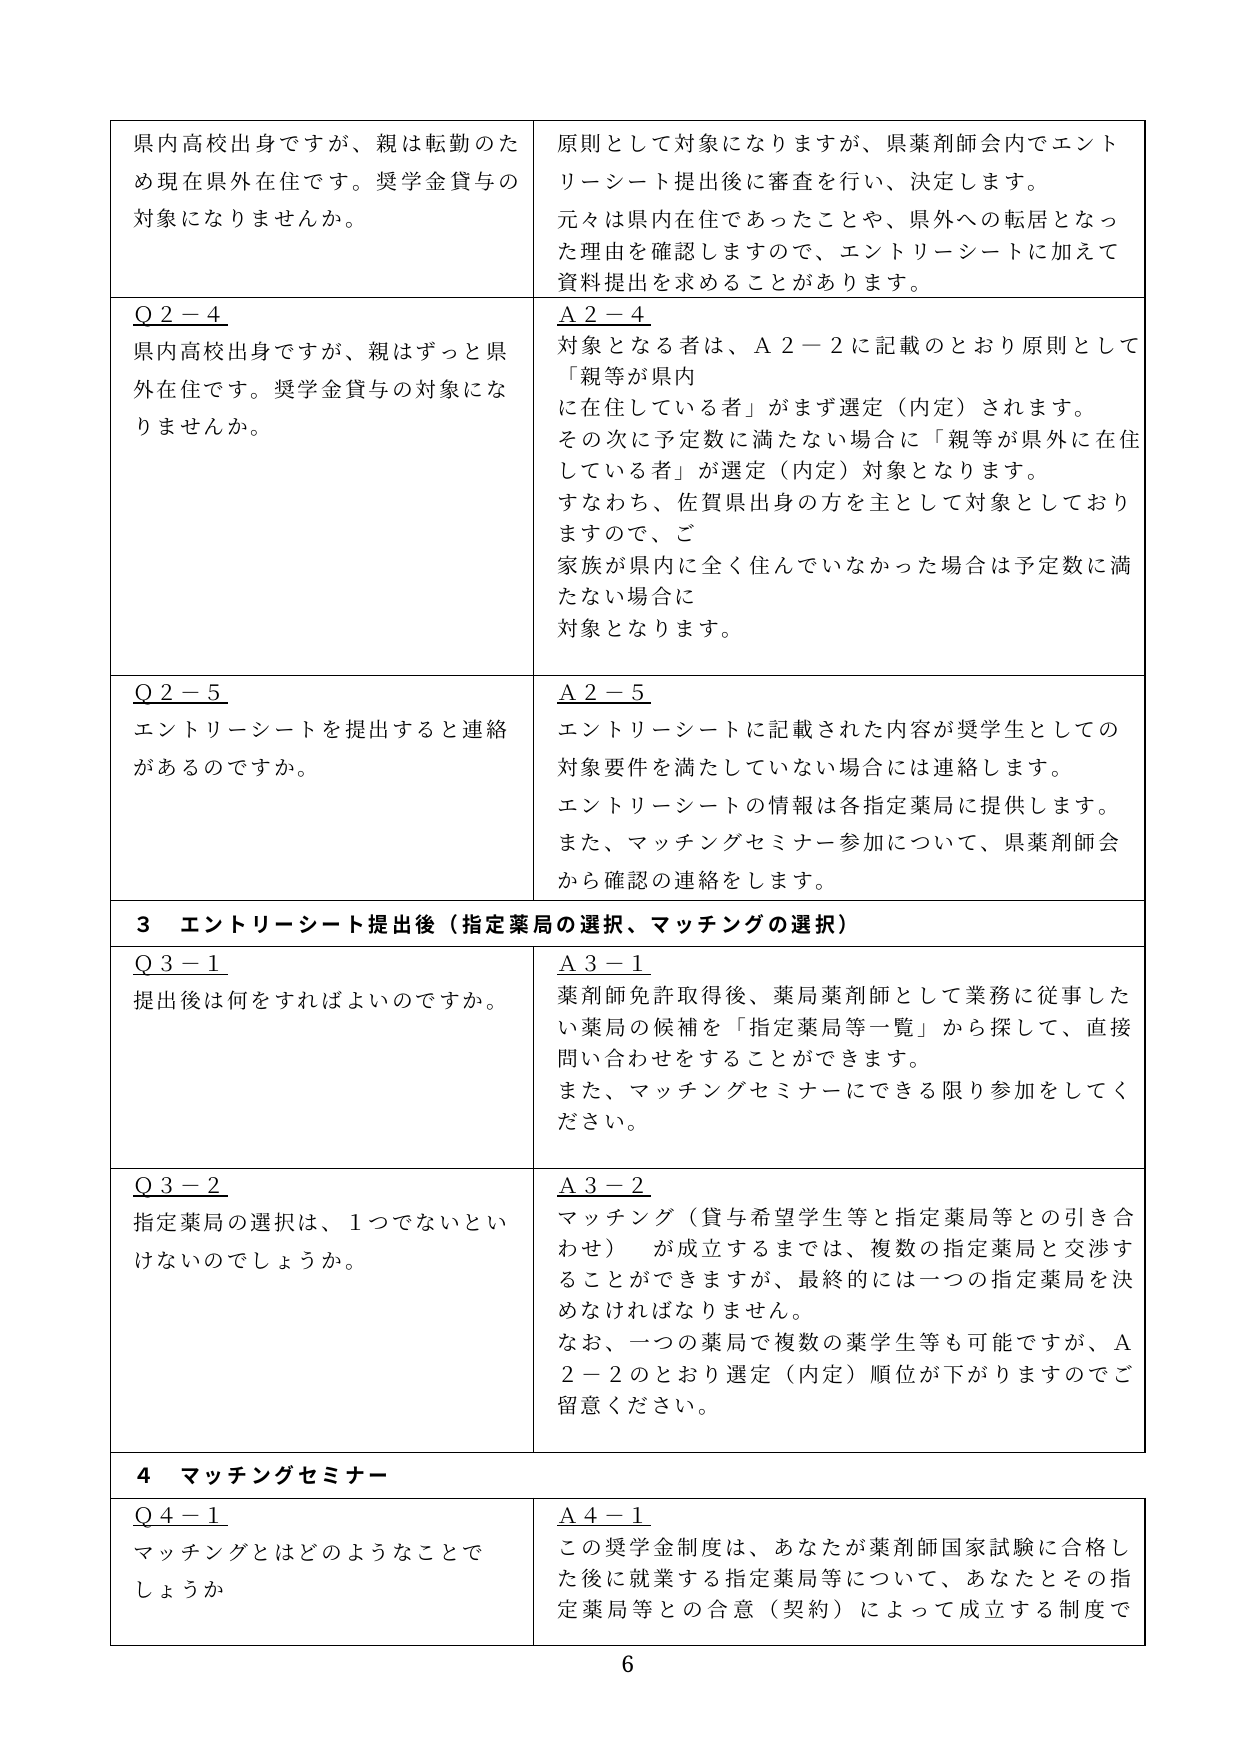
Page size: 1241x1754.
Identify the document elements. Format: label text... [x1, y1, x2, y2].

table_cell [111, 1499, 533, 1645]
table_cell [111, 121, 533, 297]
table_cell Ａ２－４ 対象となる者は、Ａ２―２に記載のとおり原則として「親等が県内 に在住している者」がまず選定（内定）されます。 その次に予定数に満たない場合に「親等が県外に在住している者」が選定（内定）対象となります。 すなわち、佐賀県出身の方を主として対象としておりますので、ご 家族が県内に全く住んでいなかった場合は予定数に満たない場合に 対象となります。 [534, 298, 1144, 675]
table_cell Ａ３－１ 薬剤師免許取得後、薬局薬剤師として業務に従事したい薬局の候補を「指定薬局等一覧」から探して、直接問い合わせをすることができます。 また、マッチングセミナーにできる限り参加をしてください。 [534, 947, 1144, 1168]
table_cell ３ エントリーシート提出後（指定薬局の選択、マッチングの選択） [111, 901, 1144, 946]
table_cell Ｑ３－２ 指定薬局の選択は、１つでないといけないのでしょうか。 [111, 1169, 533, 1452]
table_cell ４ マッチングセミナー [111, 1453, 534, 1497]
table_cell Ｑ３－１ 提出後は何をすればよいのですか。 [111, 947, 533, 1168]
table_cell Ｑ２－４ 県内高校出身ですが、親はずっと県外在住です。奨学金貸与の対象になりませんか。 [111, 298, 533, 675]
table_cell Ｑ２－５ エントリーシートを提出すると連絡があるのですか。 [111, 676, 533, 900]
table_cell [534, 121, 1144, 297]
table_cell Ａ３－２ マッチング（貸与希望学生等と指定薬局等との引き合わせ） が成立するまでは、複数の指定薬局と交渉することができますが、最終的には一つの指定薬局を決めなければなりません。 なお、一つの薬局で複数の薬学生等も可能ですが、Ａ２－２のとおり選定（内定）順位が下がりますのでご留意ください。 [534, 1169, 1144, 1452]
table_cell Ａ２－５ エントリーシートに記載された内容が奨学生としての対象要件を満たしていない場合には連絡します。 エントリーシートの情報は各指定薬局に提供します。 また、マッチングセミナー参加について、県薬剤師会から確認の連絡をします。 [534, 676, 1144, 900]
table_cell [534, 1499, 1144, 1645]
